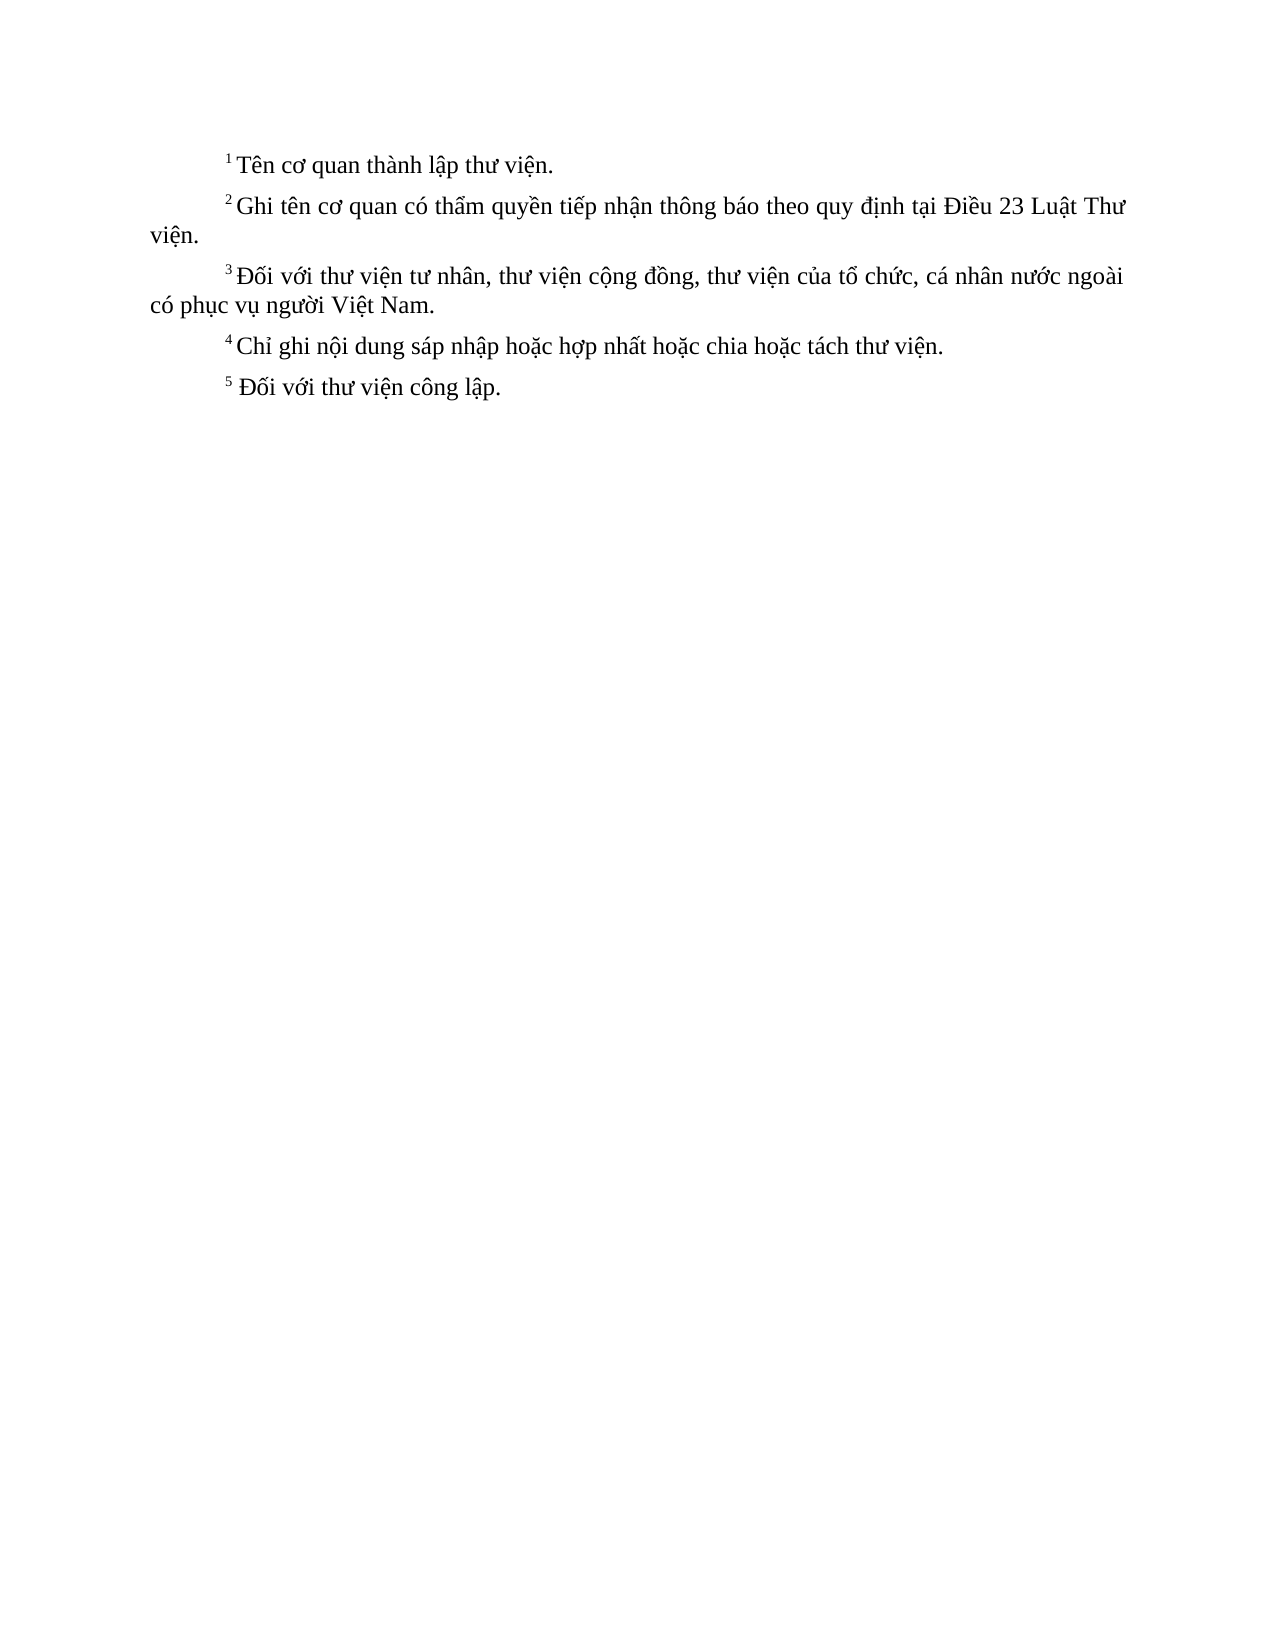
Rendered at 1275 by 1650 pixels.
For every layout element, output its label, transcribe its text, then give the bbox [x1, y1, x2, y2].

text 3 Đối với thư viện tư nhân, thư viện cộng đồng, thư viện của tổ chức, cá nhân nước ngoài có phục vụ người Việt Nam. [150, 261, 1125, 319]
text 1 Tên cơ quan thành lập thư viện. [150, 150, 1125, 179]
text 2 Ghi tên cơ quan có thẩm quyền tiếp nhận thông báo theo quy định tại Điều 23 Luật Thư viện. [150, 191, 1125, 249]
text 4 Chỉ ghi nội dung sáp nhập hoặc hợp nhất hoặc chia hoặc tách thư viện. [150, 331, 1125, 360]
text 5 Đối với thư viện công lập. [225, 372, 1125, 401]
